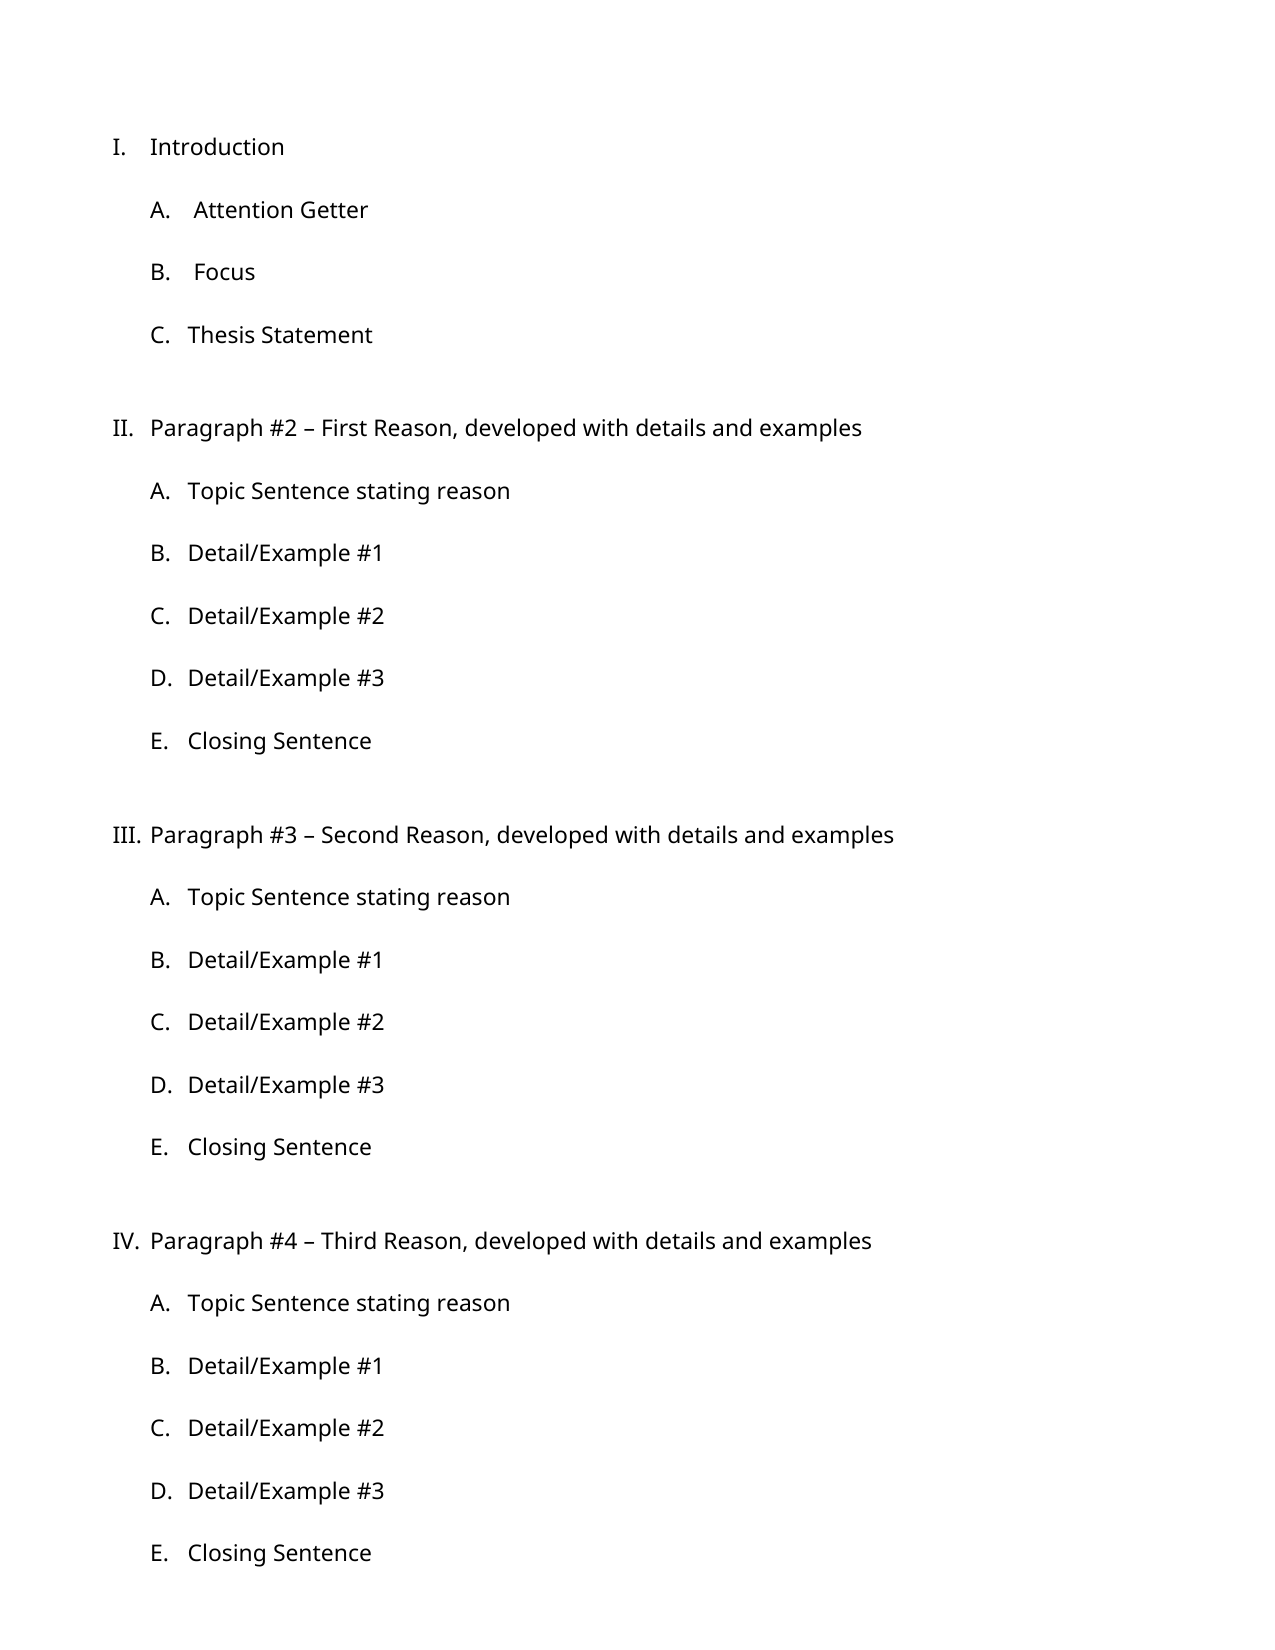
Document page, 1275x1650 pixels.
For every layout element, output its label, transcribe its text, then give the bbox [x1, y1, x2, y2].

list Introduction [112, 131, 1200, 162]
list Attention Getter [150, 193, 1200, 225]
list Topic Sentence stating reason [150, 1287, 1200, 1318]
list Closing Sentence [150, 1131, 1200, 1162]
list Topic Sentence stating reason [150, 475, 1200, 506]
list Thesis Statement [150, 318, 1200, 350]
list Paragraph #2 – First Reason, developed with details and examples [112, 412, 1200, 443]
list Focus [150, 256, 1200, 287]
list Paragraph #3 – Second Reason, developed with details and examples [112, 818, 1200, 850]
list Detail/Example #2 [150, 1006, 1200, 1037]
list Detail/Example #3 [150, 1068, 1200, 1100]
list Detail/Example #3 [150, 1475, 1200, 1506]
list Detail/Example #2 [150, 600, 1200, 631]
list Closing Sentence [150, 725, 1200, 756]
list Closing Sentence [150, 1537, 1200, 1568]
list Detail/Example #3 [150, 662, 1200, 693]
list Detail/Example #2 [150, 1412, 1200, 1443]
list Detail/Example #1 [150, 1350, 1200, 1381]
list Detail/Example #1 [150, 537, 1200, 568]
list Topic Sentence stating reason [150, 881, 1200, 912]
list Detail/Example #1 [150, 943, 1200, 975]
list Paragraph #4 – Third Reason, developed with details and examples [112, 1225, 1200, 1256]
